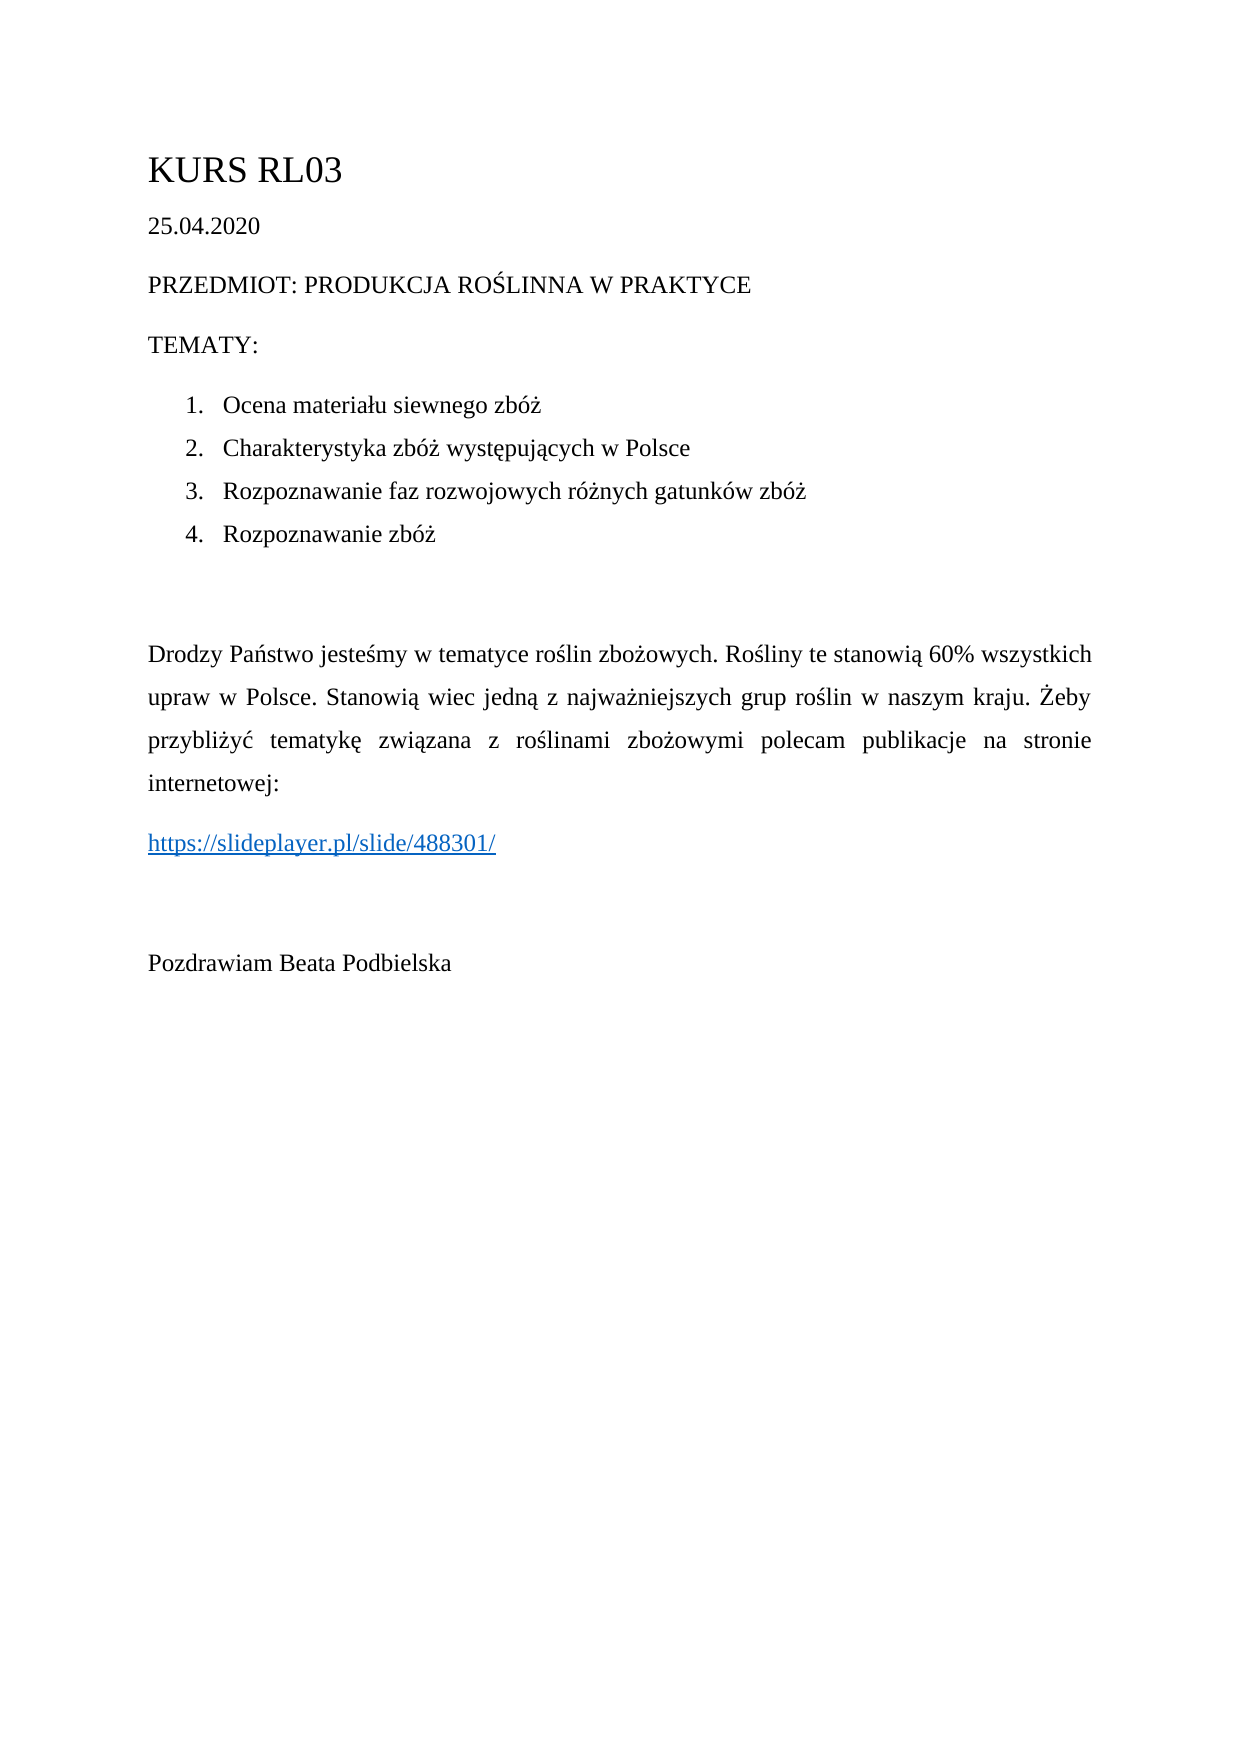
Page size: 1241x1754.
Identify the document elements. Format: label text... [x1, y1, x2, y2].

list Rozpoznawanie zbóż [185, 519, 1093, 548]
text KURS RL03 [148, 148, 1093, 191]
list Ocena materiału siewnego zbóż [185, 390, 1093, 419]
text TEMATY: [148, 330, 1093, 359]
list Charakterystyka zbóż występujących w Polsce [185, 433, 1093, 462]
list Rozpoznawanie faz rozwojowych różnych gatunków zbóż [185, 476, 1093, 505]
text PRZEDMIOT: PRODUKCJA ROŚLINNA W PRAKTYCE [148, 271, 1093, 299]
text Drodzy Państwo jesteśmy w tematyce roślin zbożowych. Rośliny te stanowią 60% wszystkich upraw w Polsce. Stanowią wiec jedną z najważniejszych grup roślin w naszym kraju. Żeby przybliżyć tematykę związana z roślinami zbożowymi polecam publikacje na stronie internetowej: [148, 639, 1093, 797]
text Pozdrawiam Beata Podbielska [148, 948, 1093, 977]
text 25.04.2020 [148, 211, 1093, 239]
text https://slideplayer.pl/slide/488301/ [148, 828, 1093, 857]
